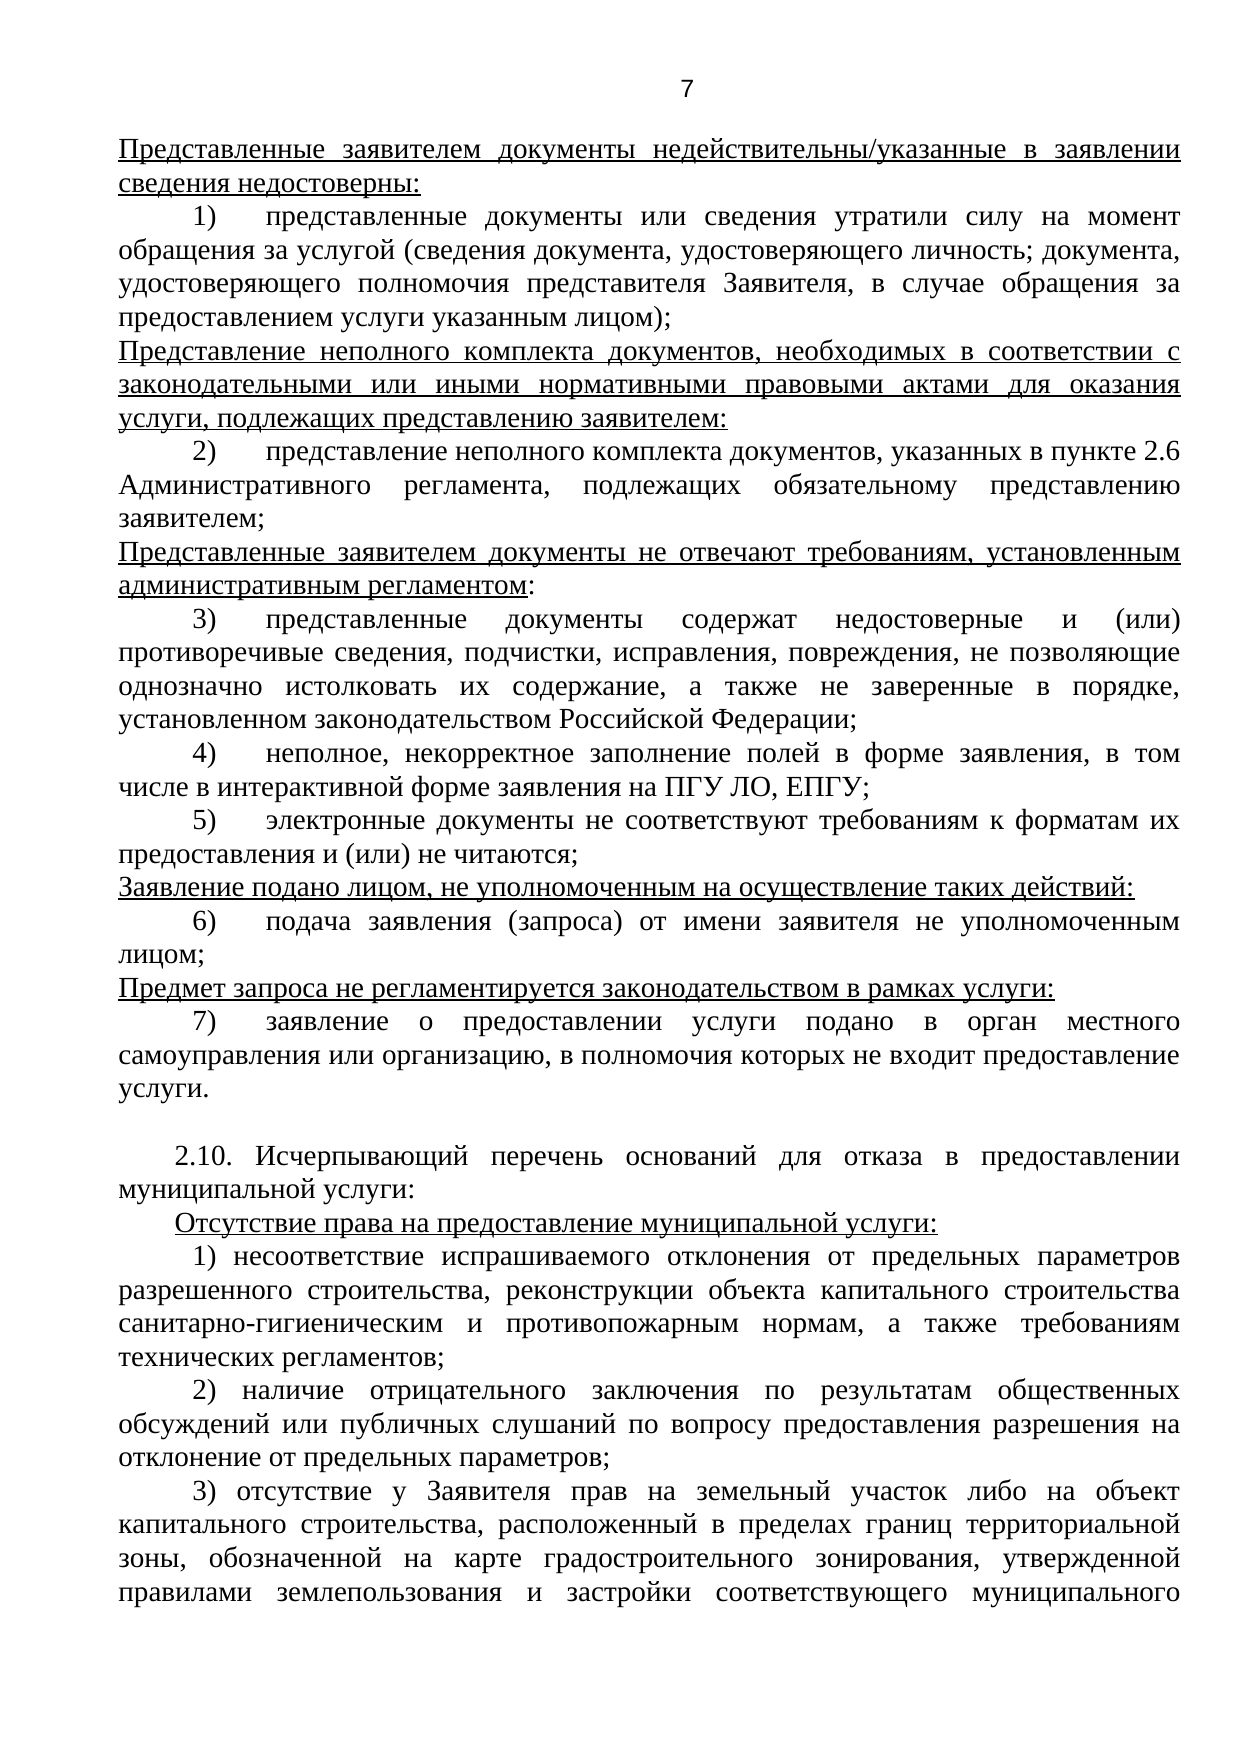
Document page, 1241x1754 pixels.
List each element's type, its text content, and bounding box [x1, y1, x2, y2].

text Представление неполного комплекта документов, необходимых в соответствии с законодательными или иными нормативными правовыми актами для оказания услуги, подлежащих представлению заявителем: [118, 333, 1181, 362]
text 2) представление неполного комплекта документов, указанных в пункте 2.6 Административного регламента, подлежащих обязательному представлению заявителем; [118, 433, 1181, 534]
text Представленные заявителем документы не отвечают требованиям, установленным административным регламентом: [118, 565, 1181, 601]
text Заявление подано лицом, не уполномоченным на осуществление таких действий: [118, 869, 1181, 903]
text Предмет запроса не регламентируется законодательством в рамках услуги: [118, 970, 1181, 1003]
text 2) наличие отрицательного заключения по результатам общественных обсуждений или публичных слушаний по вопросу предоставления разрешения на отклонение от предельных параметров; [118, 1372, 1181, 1473]
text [118, 1473, 1181, 1607]
text 1) представленные документы или сведения утратили силу на момент обращения за услугой (сведения документа, удостоверяющего личность; документа, удостоверяющего полномочия представителя Заявителя, в случае обращения за предоставлением услуги указанным лицом); [118, 198, 1181, 333]
text Представление неполного комплекта документов, необходимых в соответствии с законодательными или иными нормативными правовыми актами для оказания услуги, подлежащих представлению заявителем: [118, 397, 1181, 433]
text Представление неполного комплекта документов, необходимых в соответствии с законодательными или иными нормативными правовыми актами для оказания услуги, подлежащих представлению заявителем: [118, 363, 1181, 395]
text Представленные заявителем документы недействительны/указанные в заявлении сведения недостоверны: [118, 162, 1181, 198]
text 3) представленные документы содержат недостоверные и (или) противоречивые сведения, подчистки, исправления, повреждения, не позволяющие однозначно истолковать их содержание, а также не заверенные в порядке, установленном законодательством Российской Федерации; [118, 601, 1181, 735]
text Представленные заявителем документы не отвечают требованиям, установленным административным регламентом: [118, 534, 1181, 563]
text 2.10. Исчерпывающий перечень оснований для отказа в предоставлении муниципальной услуги: [118, 1138, 1181, 1205]
text 4) неполное, некорректное заполнение полей в форме заявления, в том числе в интерактивной форме заявления на ПГУ ЛО, ЕПГУ; [118, 735, 1181, 802]
text 1) несоответствие испрашиваемого отклонения от предельных параметров разрешенного строительства, реконструкции объекта капитального строительства санитарно-гигиеническим и противопожарным нормам, а также требованиям технических регламентов; [118, 1238, 1181, 1372]
text 6) подача заявления (запроса) от имени заявителя не уполномоченным лицом; [118, 903, 1181, 970]
text 5) электронные документы не соответствуют требованиям к форматам их предоставления и (или) не читаются; [118, 802, 1181, 869]
text 7) заявление о предоставлении услуги подано в орган местного самоуправления или организацию, в полномочия которых не входит предоставление услуги. [118, 1003, 1181, 1104]
text Отсутствие права на предоставление муниципальной услуги: [118, 1205, 1181, 1238]
text Представленные заявителем документы недействительны/указанные в заявлении сведения недостоверны: [118, 131, 1181, 160]
